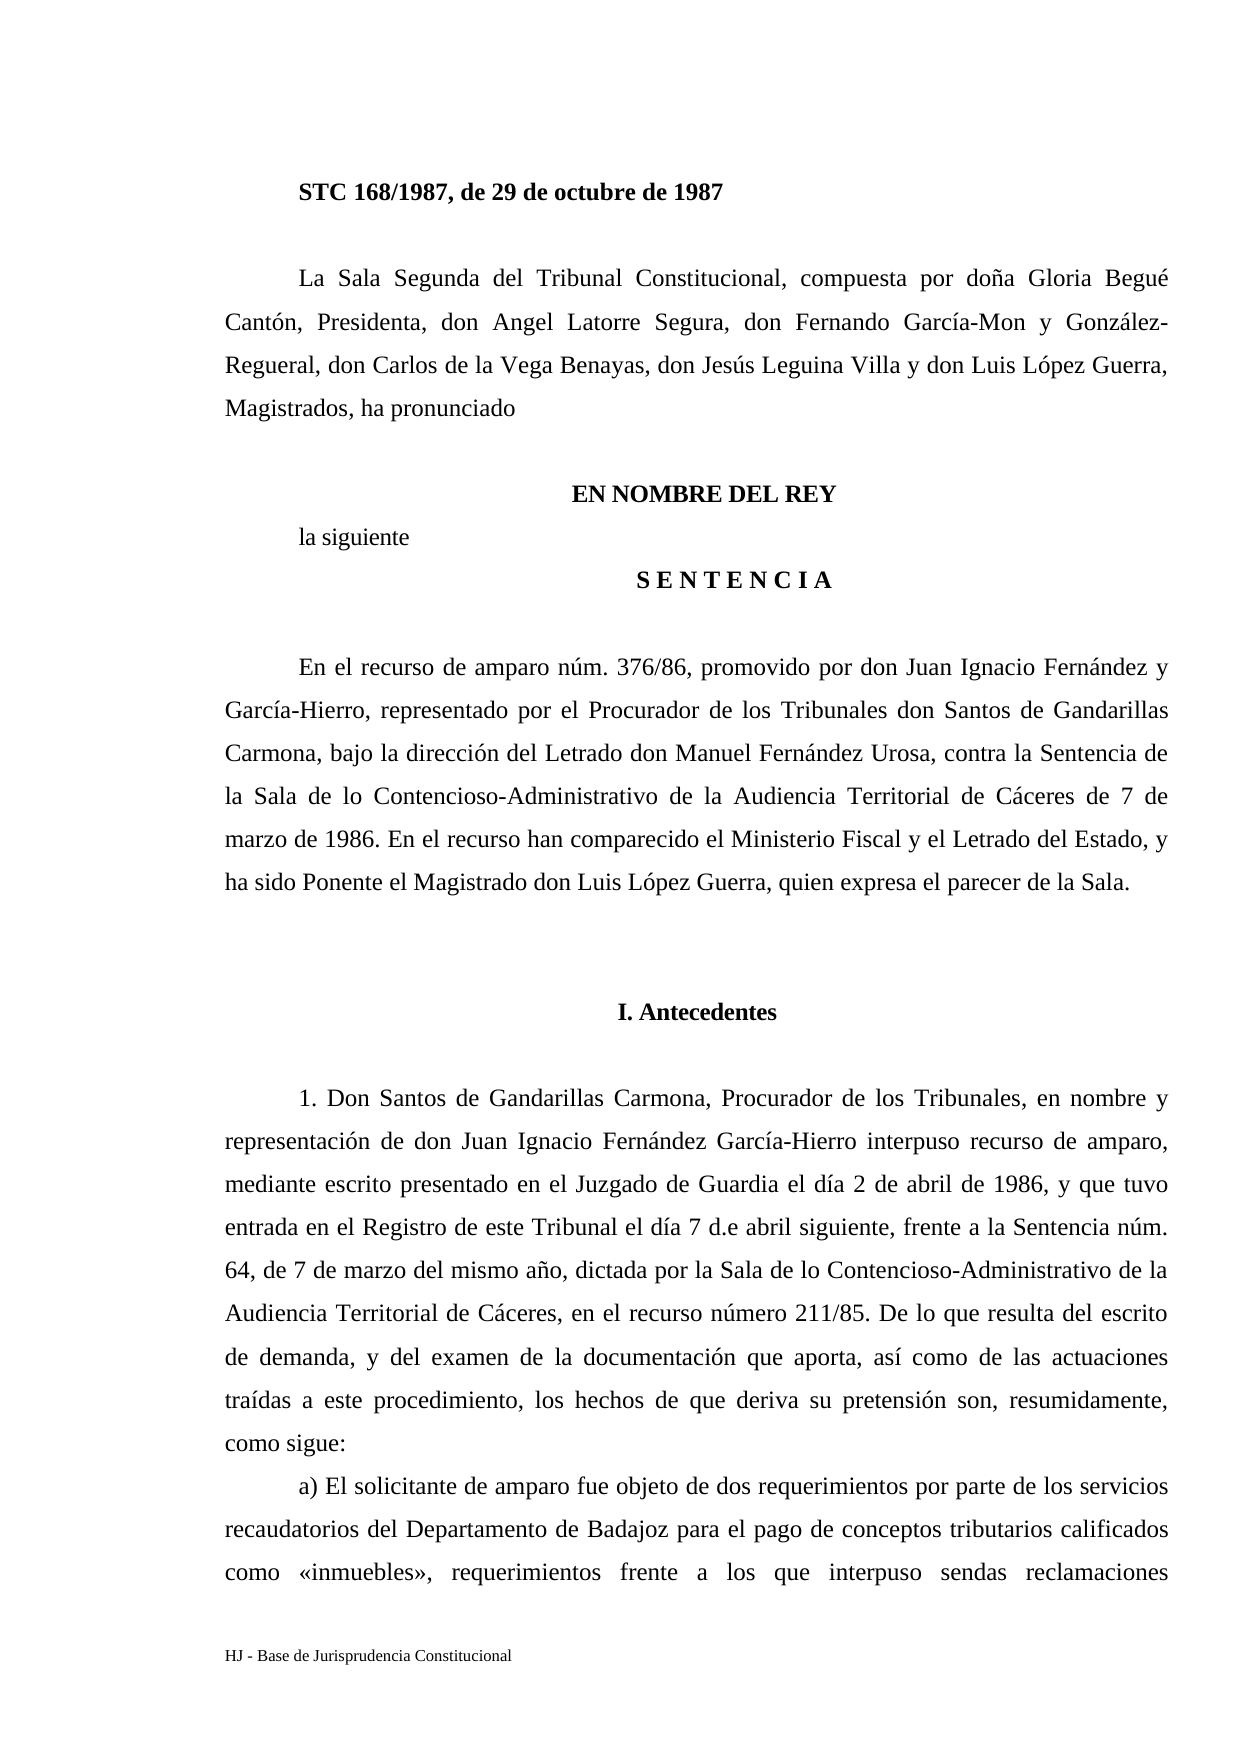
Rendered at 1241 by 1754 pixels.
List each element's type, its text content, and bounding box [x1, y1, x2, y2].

text la siguiente [224, 522, 1110, 551]
text EN NOMBRE DEL REY [224, 479, 1110, 508]
text I. Antecedentes [224, 997, 1169, 1025]
text 1. Don Santos de Gandarillas Carmona, Procurador de los Tribunales, en nombre y representación de don Juan Ignacio Fernández García-Hierro interpuso recurso de amparo, mediante escrito presentado en el Juzgado de Guardia el día 2 de abril de 1986, y que tuvo entrada en el Registro de este Tribunal el día 7 d.e abril siguiente, frente a la Sentencia núm. 64, de 7 de marzo del mismo año, dictada por la Sala de lo Contencioso-Administrativo de la Audiencia Territorial de Cáceres, en el recurso número 211/85. De lo que resulta del escrito de demanda, y del examen de la documentación que aporta, así como de las actuaciones traídas a este procedimiento, los hechos de que deriva su pretensión son, resumidamente, como sigue: [224, 1083, 1169, 1457]
text En el recurso de amparo núm. 376/86, promovido por don Juan Ignacio Fernández y García-Hierro, representado por el Procurador de los Tribunales don Santos de Gandarillas Carmona, bajo la dirección del Letrado don Manuel Fernández Urosa, contra la Sentencia de la Sala de lo Contencioso-Administrativo de la Audiencia Territorial de Cáceres de 7 de marzo de 1986. En el recurso han comparecido el Ministerio Fiscal y el Letrado del Estado, y ha sido Ponente el Magistrado don Luis López Guerra, quien expresa el parecer de la Sala. [224, 652, 1169, 896]
text S E N T E N C I A [224, 565, 1169, 594]
text La Sala Segunda del Tribunal Constitucional, compuesta por doña Gloria Begué Cantón, Presidenta, don Angel Latorre Segura, don Fernando García-Mon y González-Regueral, don Carlos de la Vega Benayas, don Jesús Leguina Villa y don Luis López Guerra, Magistrados, ha pronunciado [224, 263, 1169, 422]
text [224, 1471, 1169, 1586]
text STC 168/1987, de 29 de octubre de 1987 [224, 177, 1169, 206]
